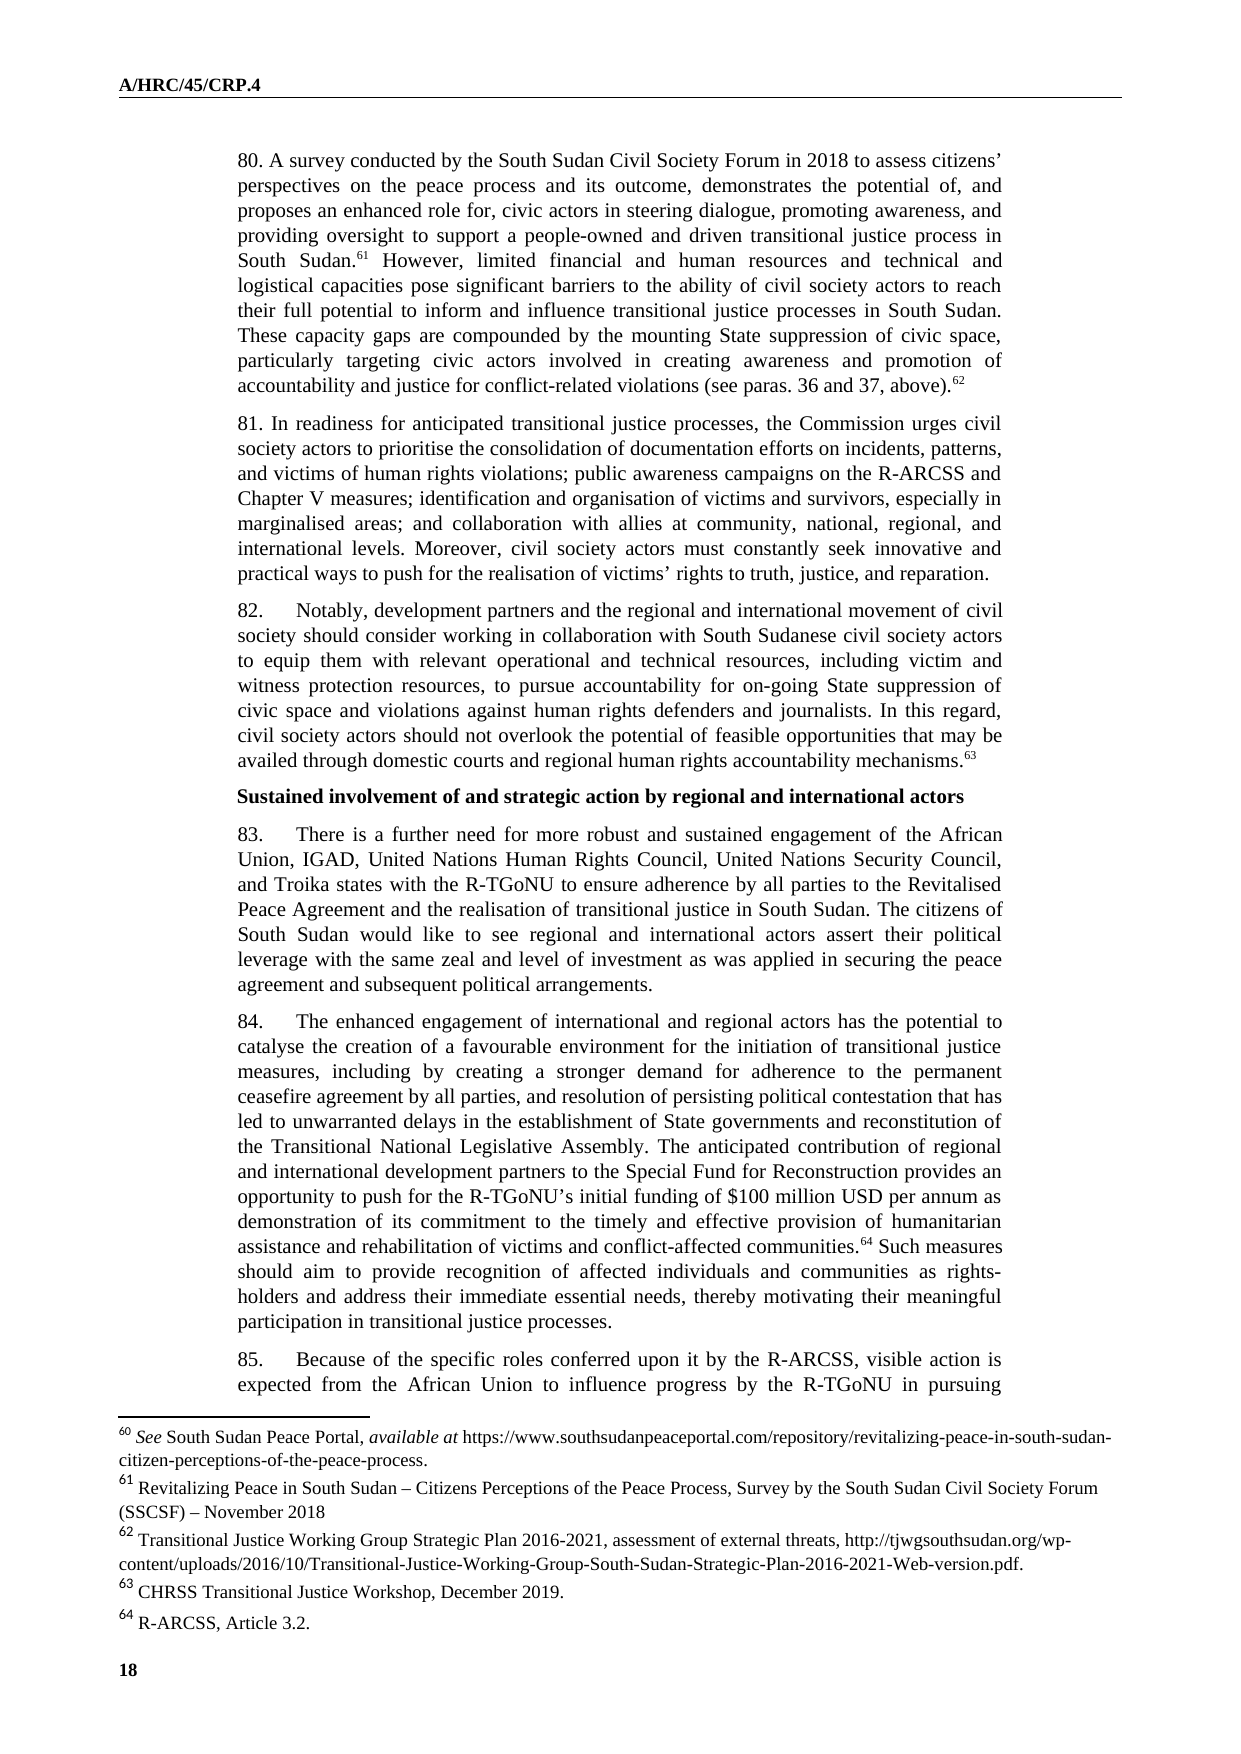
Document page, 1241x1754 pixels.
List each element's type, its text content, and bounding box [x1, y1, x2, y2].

text 84. The enhanced engagement of international and regional actors has the potential to catalyse the creation of a favourable environment for the initiation of transitional justice measures, including by creating a stronger demand for adherence to the permanent ceasefire agreement by all parties, and resolution of persisting political contestation that has led to unwarranted delays in the establishment of State governments and reconstitution of the Transitional National Legislative Assembly. The anticipated contribution of regional and international development partners to the Special Fund for Reconstruction provides an opportunity to push for the R-TGoNU’s initial funding of $100 million USD per annum as demonstration of its commitment to the timely and effective provision of humanitarian assistance and rehabilitation of victims and conflict-affected communities. Such measures should aim to provide recognition of affected individuals and communities as rights-holders and address their immediate essential needs, thereby motivating their meaningful participation in transitional justice processes. [237, 1008, 1003, 1333]
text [237, 1346, 1003, 1396]
text 83. There is a further need for more robust and sustained engagement of the African Union, IGAD, United Nations Human Rights Council, United Nations Security Council, and Troika states with the R-TGoNU to ensure adherence by all parties to the Revitalised Peace Agreement and the realisation of transitional justice in South Sudan. The citizens of South Sudan would like to see regional and international actors assert their political leverage with the same zeal and level of investment as was applied in securing the peace agreement and subsequent political arrangements. [237, 821, 1003, 996]
text 82. Notably, development partners and the regional and international movement of civil society should consider working in collaboration with South Sudanese civil society actors to equip them with relevant operational and technical resources, including victim and witness protection resources, to pursue accountability for on-going State suppression of civic space and violations against human rights defenders and journalists. In this regard, civil society actors should not overlook the potential of feasible opportunities that may be availed through domestic courts and regional human rights accountability mechanisms. [237, 597, 1003, 772]
text Sustained involvement of and strategic action by regional and international actors [237, 784, 1003, 808]
text 81. In readiness for anticipated transitional justice processes, the Commission urges civil society actors to prioritise the consolidation of documentation efforts on incidents, patterns, and victims of human rights violations; public awareness campaigns on the R-ARCSS and Chapter V measures; identification and organisation of victims and survivors, especially in marginalised areas; and collaboration with allies at community, national, regional, and international levels. Moreover, civil society actors must constantly seek innovative and practical ways to push for the realisation of victims’ rights to truth, justice, and reparation. [237, 409, 1003, 584]
text 80. A survey conducted by the South Sudan Civil Society Forum in 2018 to assess citizens’ perspectives on the peace process and its outcome, demonstrates the potential of, and proposes an enhanced role for, civic actors in steering dialogue, promoting awareness, and providing oversight to support a people-owned and driven transitional justice process in South Sudan. However, limited financial and human resources and technical and logistical capacities pose significant barriers to the ability of civil society actors to reach their full potential to inform and influence transitional justice processes in South Sudan. These capacity gaps are compounded by the mounting State suppression of civic space, particularly targeting civic actors involved in creating awareness and promotion of accountability and justice for conflict-related violations (see paras. 36 and 37, above). [237, 147, 1003, 397]
